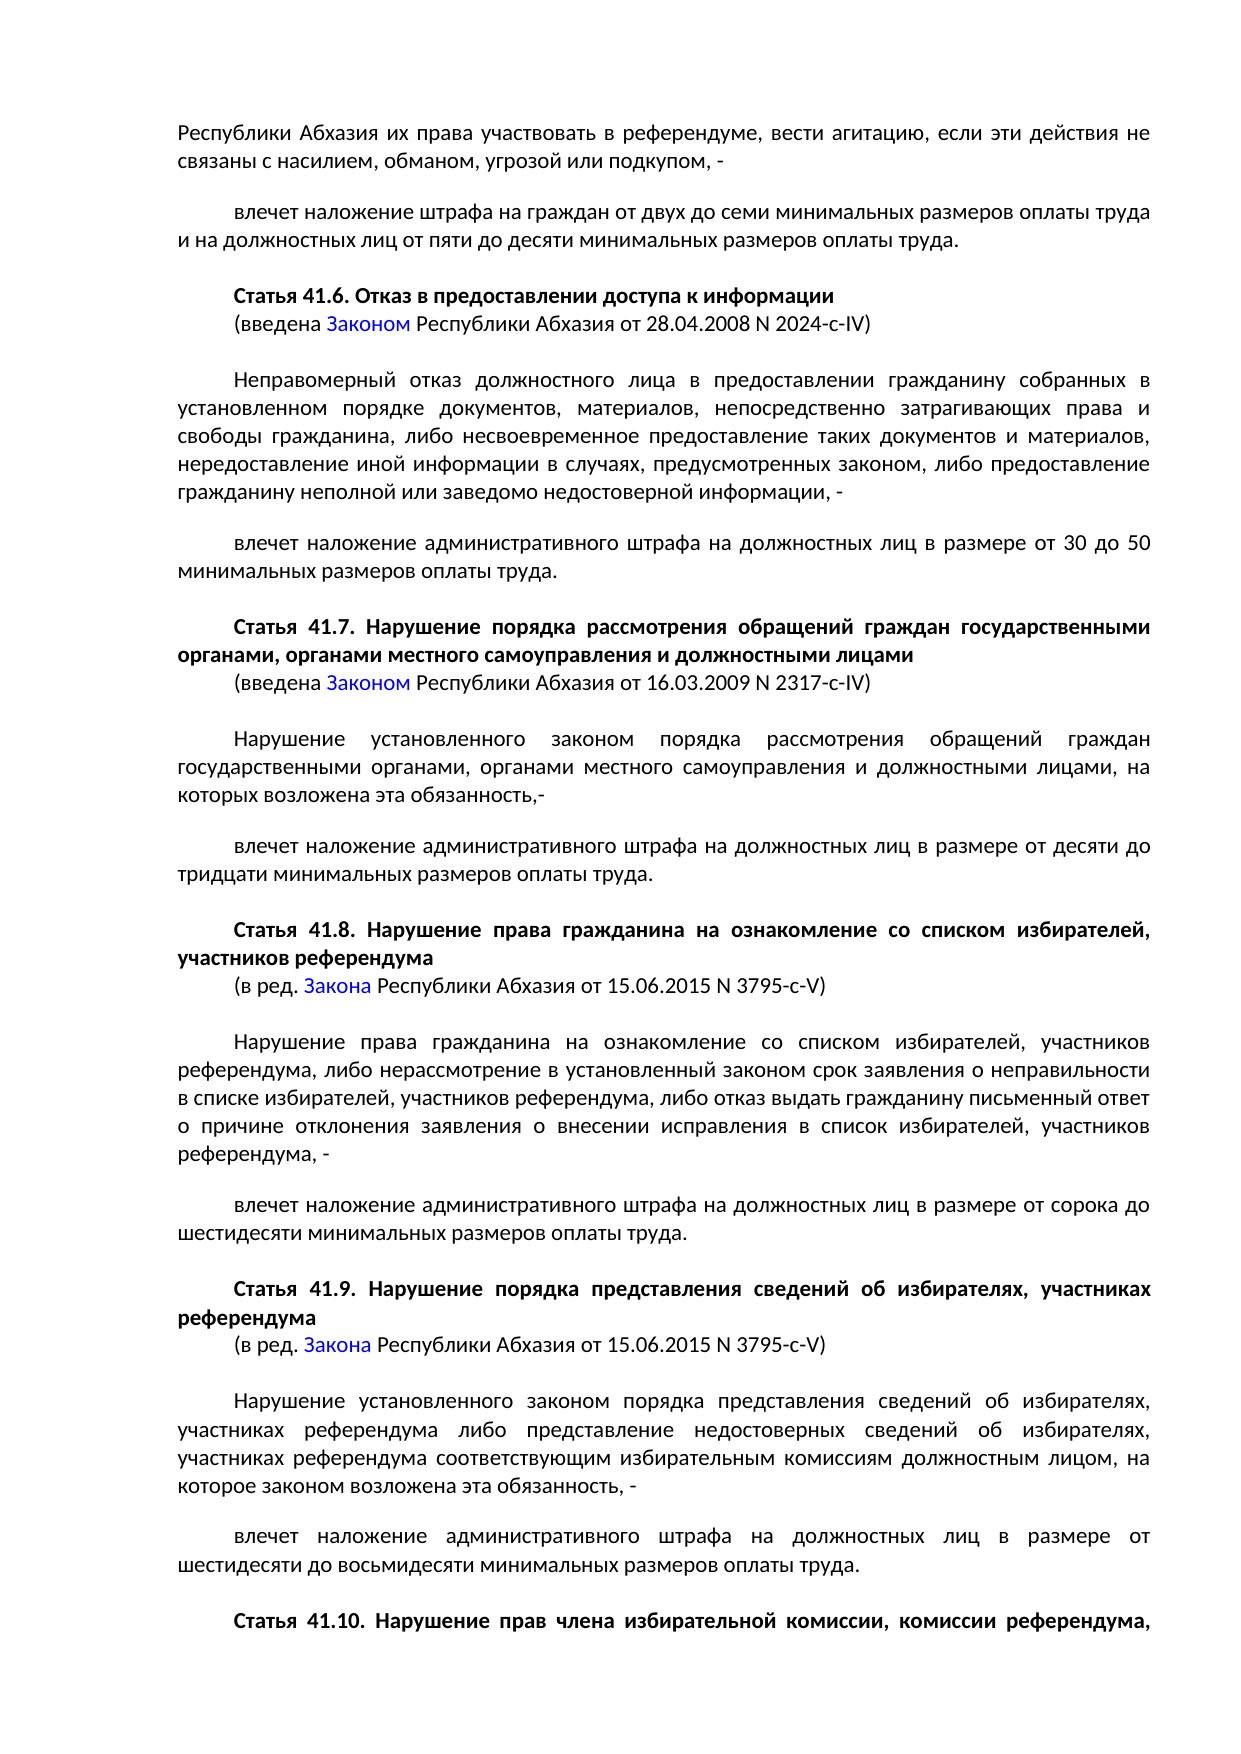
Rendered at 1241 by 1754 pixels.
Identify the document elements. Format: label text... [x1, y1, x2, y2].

text (введена Законом Республики Абхазия от 16.03.2009 N 2317-с-IV) [177, 668, 1152, 696]
text влечет наложение административного штрафа на должностных лиц в размере от 30 до 50 минимальных размеров оплаты труда. [177, 528, 1152, 584]
text влечет наложение штрафа на граждан от двух до семи минимальных размеров оплаты труда и на должностных лиц от пяти до десяти минимальных размеров оплаты труда. [177, 197, 1152, 253]
title Статья 41.6. Отказ в предоставлении доступа к информации [177, 281, 1152, 309]
text влечет наложение административного штрафа на должностных лиц в размере от десяти до тридцати минимальных размеров оплаты труда. [177, 831, 1152, 887]
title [177, 1606, 1152, 1634]
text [177, 118, 1152, 174]
text влечет наложение административного штрафа на должностных лиц в размере от шестидесяти до восьмидесяти минимальных размеров оплаты труда. [177, 1522, 1152, 1578]
title Статья 41.7. Нарушение порядка рассмотрения обращений граждан государственными органами, органами местного самоуправления и должностными лицами [177, 612, 1152, 668]
title Статья 41.8. Нарушение права гражданина на ознакомление со списком избирателей, участников референдума [177, 915, 1152, 971]
text Нарушение установленного законом порядка рассмотрения обращений граждан государственными органами, органами местного самоуправления и должностными лицами, на которых возложена эта обязанность,- [177, 724, 1152, 808]
text (введена Законом Республики Абхазия от 28.04.2008 N 2024-с-IV) [177, 309, 1152, 337]
title Статья 41.9. Нарушение порядка представления сведений об избирателях, участниках референдума [177, 1274, 1152, 1331]
text влечет наложение административного штрафа на должностных лиц в размере от сорока до шестидесяти минимальных размеров оплаты труда. [177, 1191, 1152, 1247]
text Нарушение установленного законом порядка представления сведений об избирателях, участниках референдума либо представление недостоверных сведений об избирателях, участниках референдума соответствующим избирательным комиссиям должностным лицом, на которое законом возложена эта обязанность, - [177, 1387, 1152, 1499]
text (в ред. Закона Республики Абхазия от 15.06.2015 N 3795-с-V) [177, 971, 1152, 999]
text Неправомерный отказ должностного лица в предоставлении гражданину собранных в установленном порядке документов, материалов, непосредственно затрагивающих права и свободы гражданина, либо несвоевременное предоставление таких документов и материалов, нередоставление иной информации в случаях, предусмотренных законом, либо предоставление гражданину неполной или заведомо недостоверной информации, - [177, 365, 1152, 505]
text Нарушение права гражданина на ознакомление со списком избирателей, участников референдума, либо нерассмотрение в установленный законом срок заявления о неправильности в списке избирателей, участников референдума, либо отказ выдать гражданину письменный ответ о причине отклонения заявления о внесении исправления в список избирателей, участников референдума, - [177, 1027, 1152, 1168]
text (в ред. Закона Республики Абхазия от 15.06.2015 N 3795-с-V) [177, 1331, 1152, 1359]
